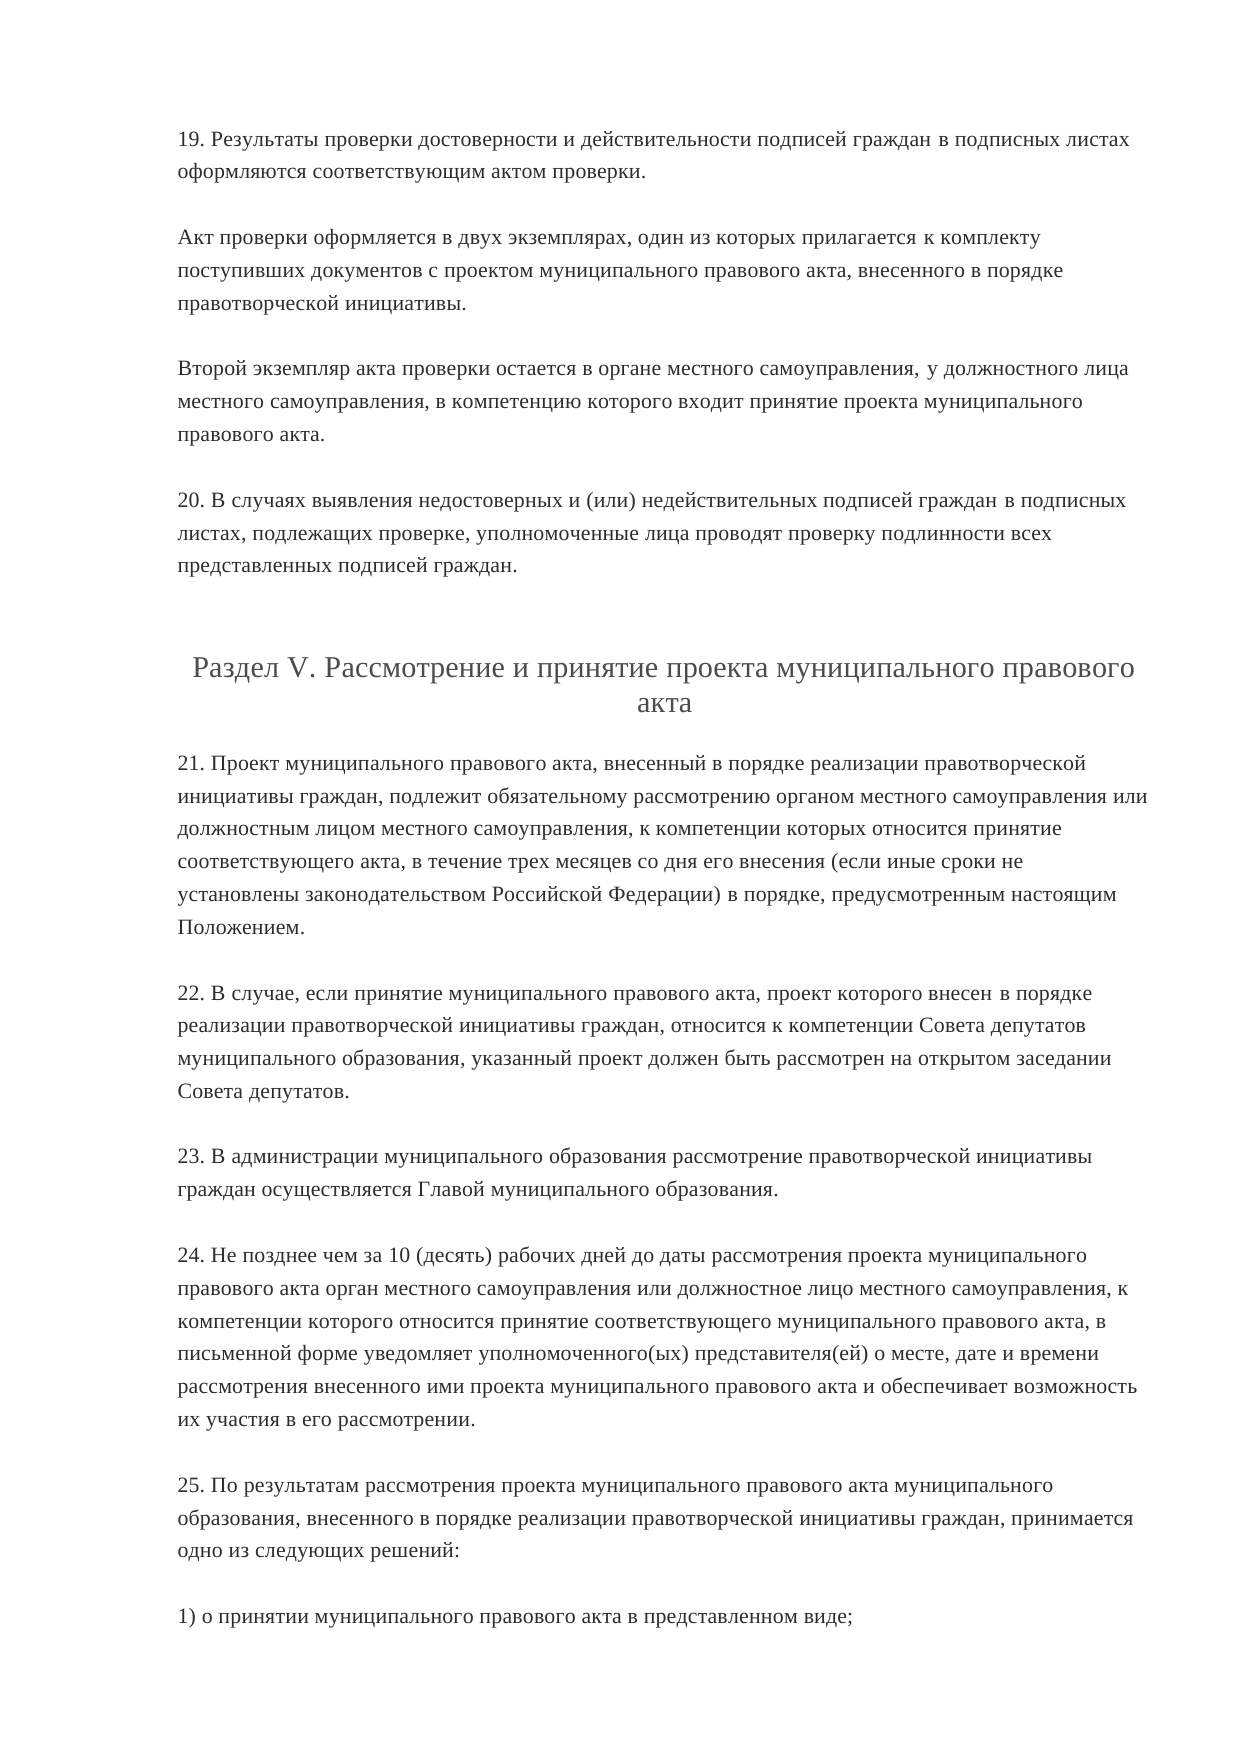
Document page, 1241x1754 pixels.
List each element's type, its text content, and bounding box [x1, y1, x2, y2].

subtitle Раздел V. Рассмотрение и принятие проекта муниципального правового акта [177, 649, 1152, 719]
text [177, 118, 1152, 610]
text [177, 742, 1152, 1628]
